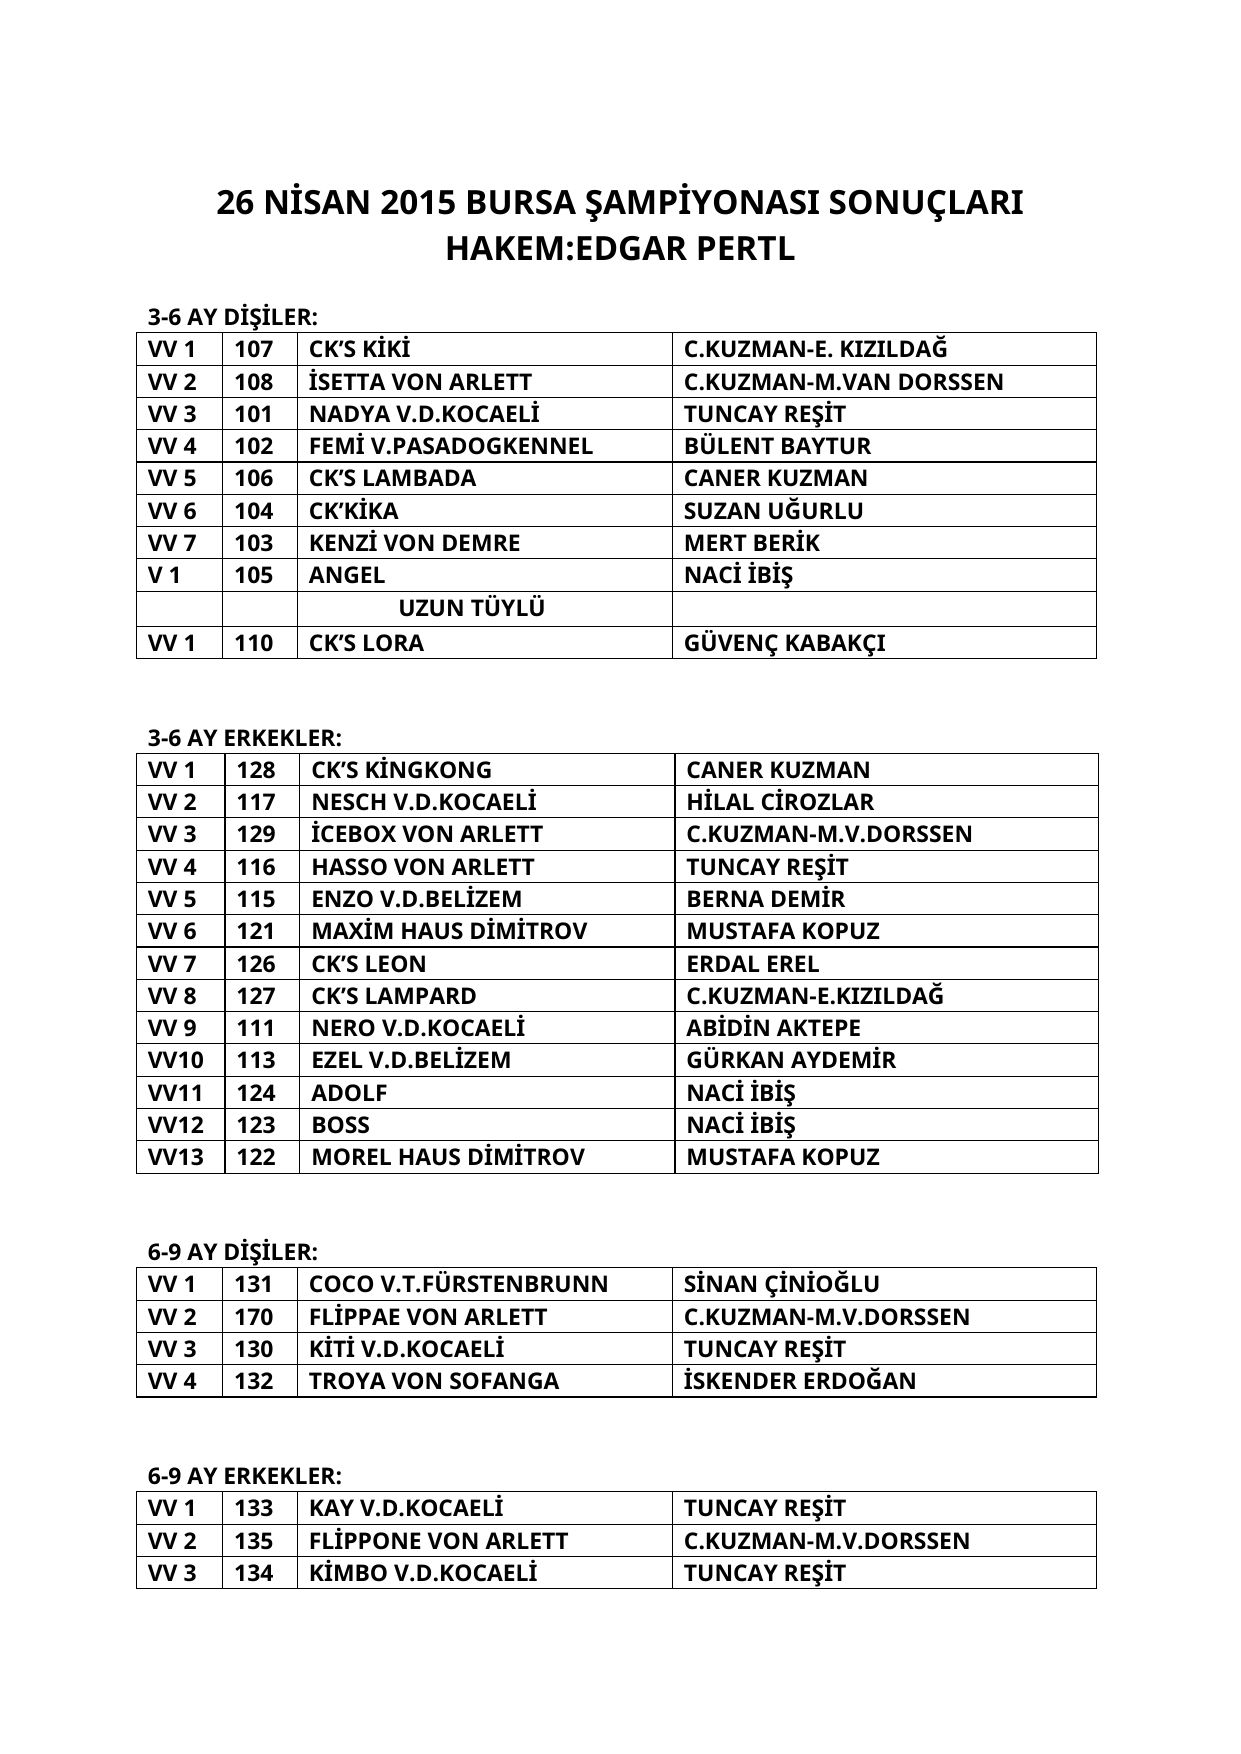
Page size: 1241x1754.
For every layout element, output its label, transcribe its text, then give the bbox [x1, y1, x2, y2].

table_cell 103 [223, 527, 297, 558]
table_cell VV 6 [137, 915, 224, 946]
table_cell TUNCAY REŞİT [673, 1333, 1096, 1364]
table_cell MOREL HAUS DİMİTROV [300, 1141, 674, 1172]
table_cell C.KUZMAN-M.V.DORSSEN [673, 1525, 1096, 1556]
table_cell 123 [226, 1109, 299, 1140]
table_cell CK’S LAMBADA [298, 463, 672, 494]
table_cell CK’KİKA [298, 495, 672, 526]
table_cell FLİPPAE VON ARLETT [298, 1301, 672, 1332]
text 3-6 AY ERKEKLER: [148, 721, 1093, 753]
table_header VV 1 [137, 333, 222, 364]
table_cell NADYA V.D.KOCAELİ [298, 398, 672, 429]
table_cell VV11 [137, 1077, 224, 1108]
table_cell CK’S LORA [298, 627, 672, 658]
table_cell VV 4 [137, 851, 224, 882]
table_cell 110 [223, 627, 297, 658]
table_cell CK’S LEON [300, 948, 674, 979]
table_cell MUSTAFA KOPUZ [676, 915, 1098, 946]
table_cell NACİ İBİŞ [676, 1077, 1098, 1108]
table_cell MAXİM HAUS DİMİTROV [300, 915, 674, 946]
table_cell [223, 592, 297, 626]
table_cell C.KUZMAN-E.KIZILDAĞ [676, 980, 1098, 1011]
table_cell 122 [226, 1141, 299, 1172]
table_cell FLİPPONE VON ARLETT [298, 1525, 672, 1556]
table_cell ANGEL [298, 559, 672, 591]
text HAKEM:EDGAR PERTL [148, 224, 1093, 270]
table_header SİNAN ÇİNİOĞLU [673, 1268, 1096, 1299]
table_header C.KUZMAN-E. KIZILDAĞ [673, 333, 1096, 364]
table_cell 126 [226, 948, 299, 979]
table_cell 127 [226, 980, 299, 1011]
table_cell 105 [223, 559, 297, 591]
table_cell İCEBOX VON ARLETT [300, 818, 674, 849]
table_header CK’S KİNGKONG [300, 754, 674, 785]
table_cell KENZİ VON DEMRE [298, 527, 672, 558]
table_cell NACİ İBİŞ [673, 559, 1096, 591]
table_header CK’S KİKİ [298, 333, 672, 364]
table_cell 115 [226, 883, 299, 914]
table_header CANER KUZMAN [676, 754, 1098, 785]
table_cell TUNCAY REŞİT [676, 851, 1098, 882]
table_header KAY V.D.KOCAELİ [298, 1492, 672, 1523]
table_header COCO V.T.FÜRSTENBRUNN [298, 1268, 672, 1299]
table_cell VV10 [137, 1044, 224, 1076]
table_cell VV 7 [137, 948, 224, 979]
table_cell VV13 [137, 1141, 224, 1172]
table_cell 106 [223, 463, 297, 494]
table_cell NESCH V.D.KOCAELİ [300, 786, 674, 817]
table_cell VV 2 [137, 366, 222, 397]
table_cell VV 3 [137, 398, 222, 429]
table_header 133 [223, 1492, 297, 1523]
table_cell BOSS [300, 1109, 674, 1140]
table_cell ADOLF [300, 1077, 674, 1108]
table_cell 117 [226, 786, 299, 817]
table_cell TUNCAY REŞİT [673, 398, 1096, 429]
table_cell VV 3 [137, 1557, 222, 1588]
table_cell C.KUZMAN-M.V.DORSSEN [673, 1301, 1096, 1332]
table_cell GÜVENÇ KABAKÇI [673, 627, 1096, 658]
table_cell TUNCAY REŞİT [673, 1557, 1096, 1588]
table_cell NACİ İBİŞ [676, 1109, 1098, 1140]
table_cell CK’S LAMPARD [300, 980, 674, 1011]
table_cell 129 [226, 818, 299, 849]
table_header 107 [223, 333, 297, 364]
text 6-9 AY DİŞİLER: [148, 1236, 1093, 1267]
table_cell VV 3 [137, 818, 224, 849]
table_cell [673, 592, 1096, 626]
table_cell HASSO VON ARLETT [300, 851, 674, 882]
table_cell BÜLENT BAYTUR [673, 430, 1096, 461]
table_cell İSKENDER ERDOĞAN [673, 1365, 1096, 1396]
table_cell 132 [223, 1365, 297, 1396]
table_cell 108 [223, 366, 297, 397]
table_cell HİLAL CİROZLAR [676, 786, 1098, 817]
table_cell MUSTAFA KOPUZ [676, 1141, 1098, 1172]
table_cell V 1 [137, 559, 222, 591]
table_cell UZUN TÜYLÜ [298, 592, 672, 626]
table_header VV 1 [137, 1492, 222, 1523]
table_cell TROYA VON SOFANGA [298, 1365, 672, 1396]
table_cell 134 [223, 1557, 297, 1588]
table_cell VV12 [137, 1109, 224, 1140]
table_header 131 [223, 1268, 297, 1299]
table_cell C.KUZMAN-M.VAN DORSSEN [673, 366, 1096, 397]
table_cell ERDAL EREL [676, 948, 1098, 979]
table_cell 135 [223, 1525, 297, 1556]
table_cell VV 5 [137, 883, 224, 914]
table_header 128 [226, 754, 299, 785]
table_cell 111 [226, 1012, 299, 1043]
table_cell NERO V.D.KOCAELİ [300, 1012, 674, 1043]
table_header TUNCAY REŞİT [673, 1492, 1096, 1523]
table_cell VV 4 [137, 430, 222, 461]
text 3-6 AY DİŞİLER: [148, 301, 1093, 332]
table_cell VV 5 [137, 463, 222, 494]
table_cell 121 [226, 915, 299, 946]
table_cell EZEL V.D.BELİZEM [300, 1044, 674, 1076]
table_cell [137, 592, 222, 626]
table_cell C.KUZMAN-M.V.DORSSEN [676, 818, 1098, 849]
table_cell 104 [223, 495, 297, 526]
table_cell KİMBO V.D.KOCAELİ [298, 1557, 672, 1588]
table_cell İSETTA VON ARLETT [298, 366, 672, 397]
table_cell VV 9 [137, 1012, 224, 1043]
table_cell VV 6 [137, 495, 222, 526]
table_cell 113 [226, 1044, 299, 1076]
table_cell VV 2 [137, 1525, 222, 1556]
table_cell GÜRKAN AYDEMİR [676, 1044, 1098, 1076]
table_cell 101 [223, 398, 297, 429]
table_cell SUZAN UĞURLU [673, 495, 1096, 526]
table_cell KİTİ V.D.KOCAELİ [298, 1333, 672, 1364]
table_cell 102 [223, 430, 297, 461]
table_cell ENZO V.D.BELİZEM [300, 883, 674, 914]
table_cell CANER KUZMAN [673, 463, 1096, 494]
text 6-9 AY ERKEKLER: [148, 1460, 1093, 1491]
table_cell ABİDİN AKTEPE [676, 1012, 1098, 1043]
table_cell MERT BERİK [673, 527, 1096, 558]
table_cell VV 2 [137, 786, 224, 817]
table_cell FEMİ V.PASADOGKENNEL [298, 430, 672, 461]
table_header VV 1 [137, 1268, 222, 1299]
table_cell 116 [226, 851, 299, 882]
table_cell VV 1 [137, 627, 222, 658]
table_cell 130 [223, 1333, 297, 1364]
table_cell BERNA DEMİR [676, 883, 1098, 914]
table_cell 170 [223, 1301, 297, 1332]
table_header VV 1 [137, 754, 224, 785]
table_cell VV 3 [137, 1333, 222, 1364]
table_cell VV 7 [137, 527, 222, 558]
text 26 NİSAN 2015 BURSA ŞAMPİYONASI SONUÇLARI [148, 179, 1093, 224]
table_cell VV 8 [137, 980, 224, 1011]
table_cell 124 [226, 1077, 299, 1108]
table_cell VV 4 [137, 1365, 222, 1396]
table_cell VV 2 [137, 1301, 222, 1332]
